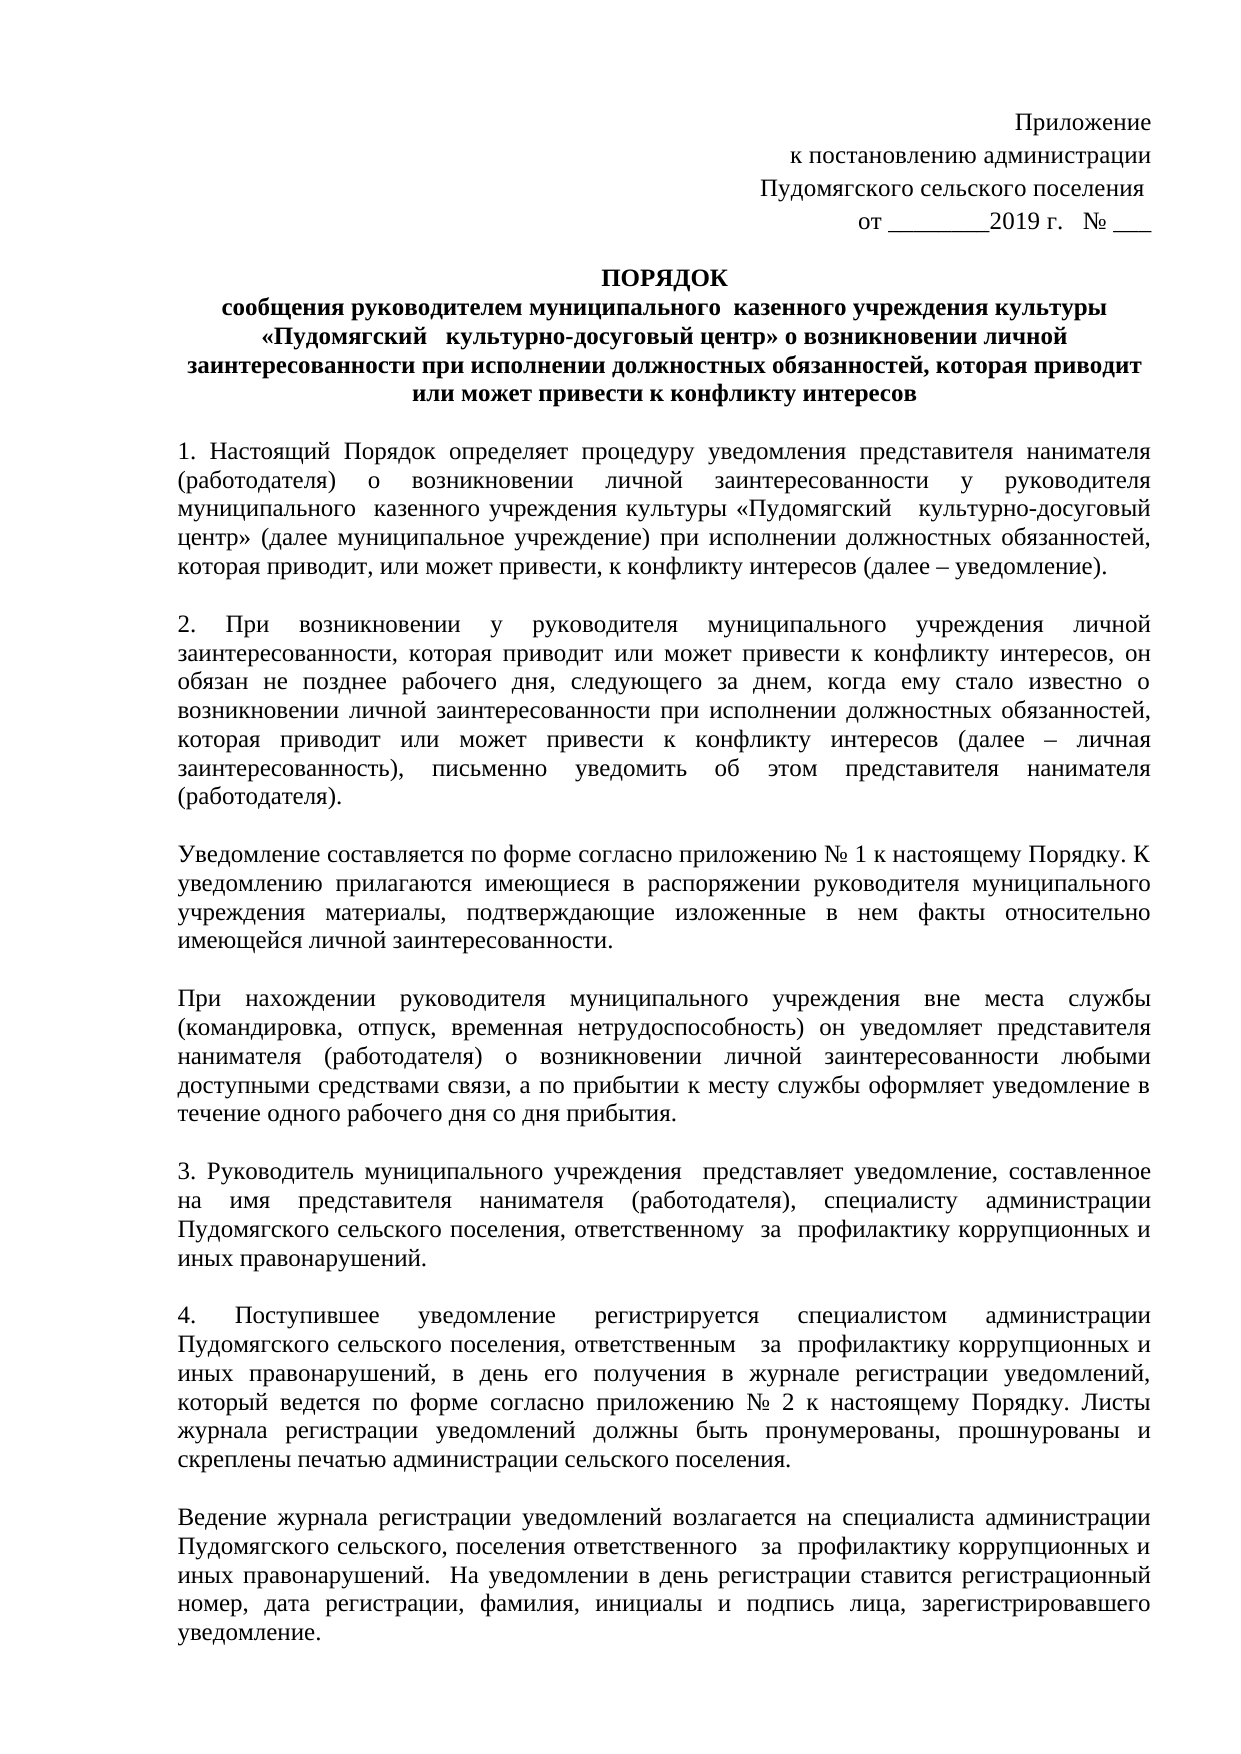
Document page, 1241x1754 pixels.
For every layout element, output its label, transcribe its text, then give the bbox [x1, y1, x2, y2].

text 3. Руководитель муниципального учреждения представляет уведомление, составленное на имя представителя нанимателя (работодателя), специалисту администрации Пудомягского сельского поселения, ответственному за профилактику коррупционных и иных правонарушений. [177, 1156, 1152, 1271]
text Уведомление составляется по форме согласно приложению № 1 к настоящему Порядку. К уведомлению прилагаются имеющиеся в распоряжении руководителя муниципального учреждения материалы, подтверждающие изложенные в нем факты относительно имеющейся личной заинтересованности. [177, 839, 1152, 954]
text Приложение к постановлению администрации [177, 103, 1152, 169]
text 4. Поступившее уведомление регистрируется специалистом администрации Пудомягского сельского поселения, ответственным за профилактику коррупционных и иных правонарушений, в день его получения в журнале регистрации уведомлений, который ведется по форме согласно приложению № 2 к настоящему Порядку. Листы журнала регистрации уведомлений должны быть пронумерованы, прошнурованы и скреплены печатью администрации сельского поселения. [177, 1301, 1152, 1473]
text ПОРЯДОК [177, 263, 1152, 292]
text сообщения руководителем муниципального казенного учреждения культуры «Пудомягский культурно-досуговый центр» о возникновении личной заинтересованности при исполнении должностных обязанностей, которая приводит или может привести к конфликту интересов [177, 292, 1152, 407]
text Пудомягского сельского поселения от ________2019 г. № ___ [177, 169, 1152, 235]
text 2. При возникновении у руководителя муниципального учреждения личной заинтересованности, которая приводит или может привести к конфликту интересов, он обязан не позднее рабочего дня, следующего за днем, когда ему стало известно о возникновении личной заинтересованности при исполнении должностных обязанностей, которая приводит или может привести к конфликту интересов (далее – личная заинтересованность), письменно уведомить об этом представителя нанимателя (работодателя). [177, 609, 1152, 810]
text Ведение журнала регистрации уведомлений возлагается на специалиста администрации Пудомягского сельского, поселения ответственного за профилактику коррупционных и иных правонарушений. На уведомлении в день регистрации ставится регистрационный номер, дата регистрации, фамилия, инициалы и подпись лица, зарегистрировавшего уведомление. [177, 1502, 1152, 1646]
text 1. Настоящий Порядок определяет процедуру уведомления представителя нанимателя (работодателя) о возникновении личной заинтересованности у руководителя муниципального казенного учреждения культуры «Пудомягский культурно-досуговый центр» (далее муниципальное учреждение) при исполнении должностных обязанностей, которая приводит, или может привести, к конфликту интересов (далее – уведомление). [177, 407, 1152, 580]
text При нахождении руководителя муниципального учреждения вне места службы (командировка, отпуск, временная нетрудоспособность) он уведомляет представителя нанимателя (работодателя) о возникновении личной заинтересованности любыми доступными средствами связи, а по прибытии к месту службы оформляет уведомление в течение одного рабочего дня со дня прибытия. [177, 983, 1152, 1127]
